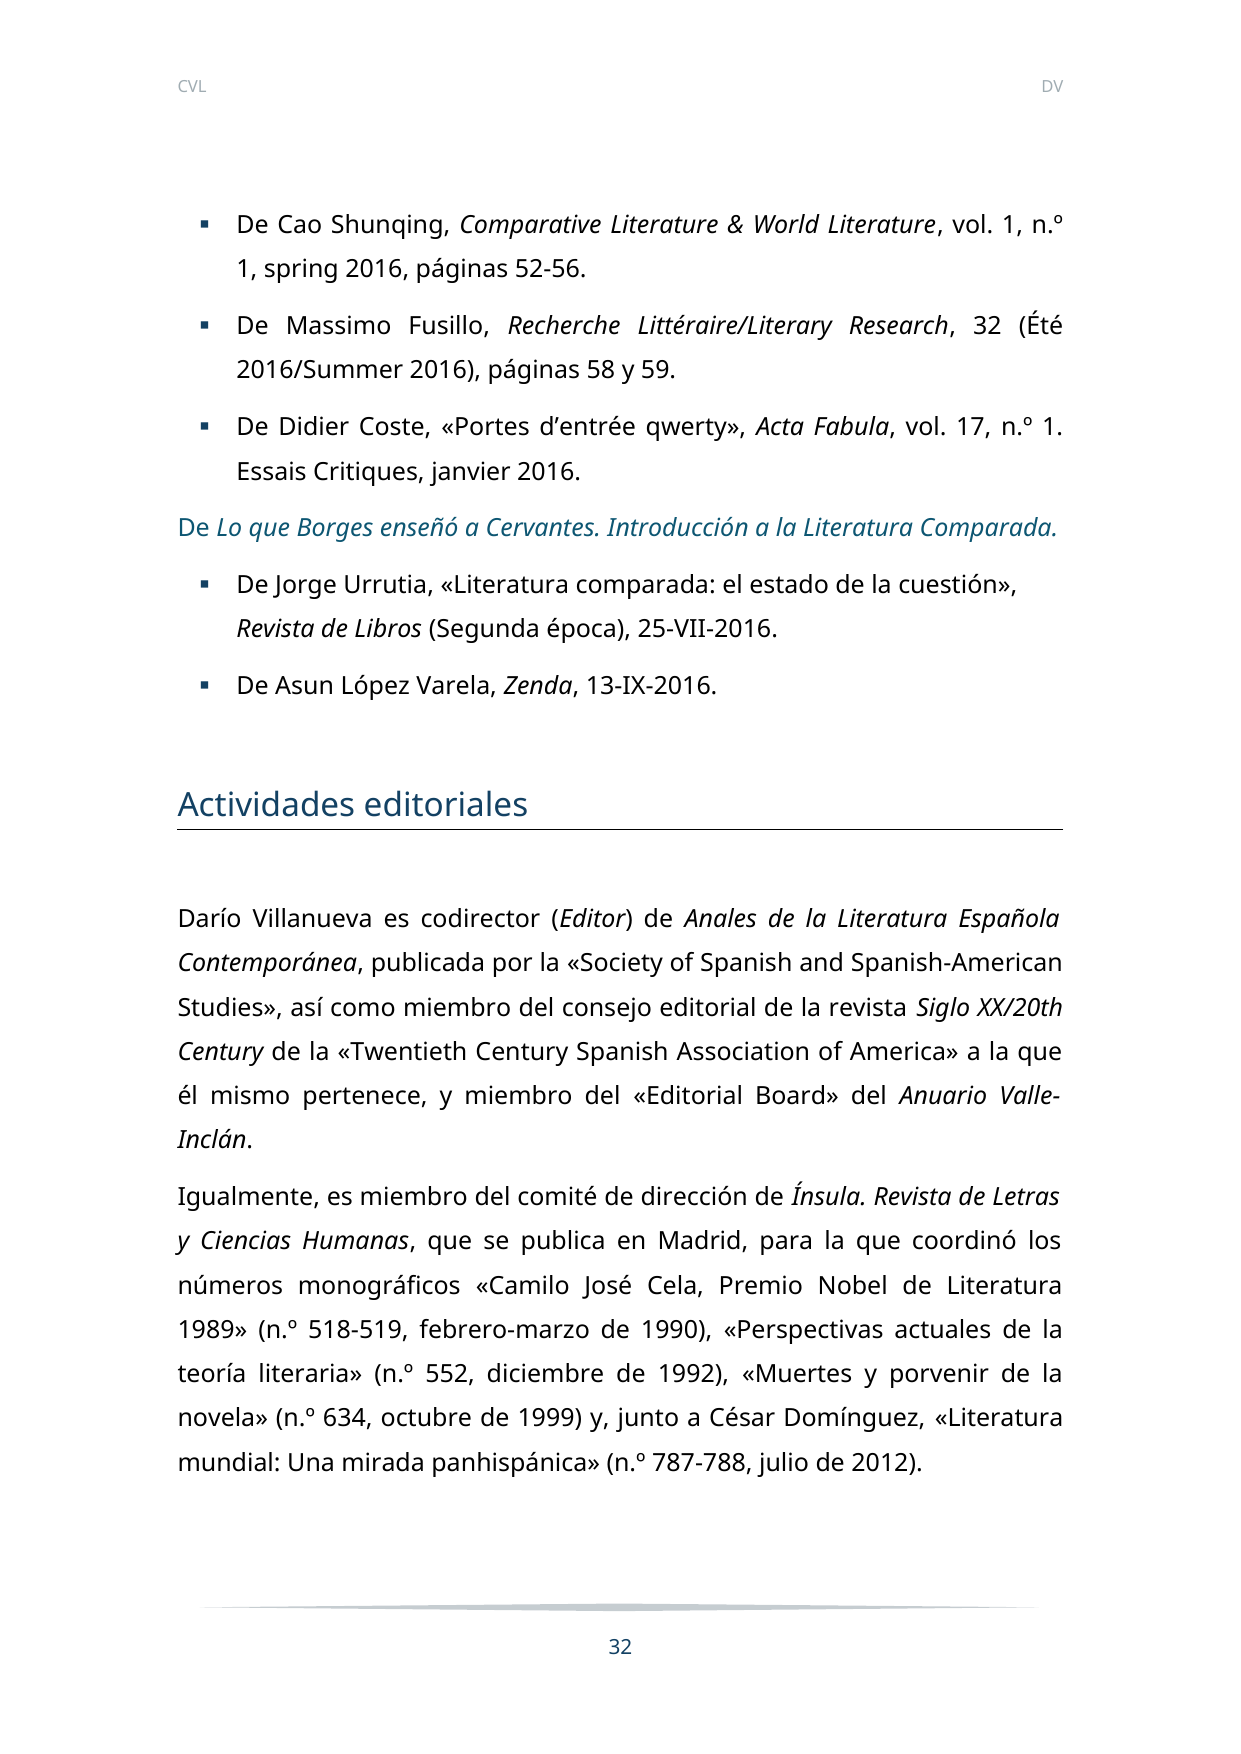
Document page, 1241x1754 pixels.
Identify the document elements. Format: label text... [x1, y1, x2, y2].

list De Didier Coste, «Portes d’entrée qwerty», Acta Fabula, vol. 17, n.º 1. Essais Critiques, janvier 2016. [199, 409, 1063, 487]
list De Massimo Fusillo, Recherche Littéraire/Literary Research, 32 (Été 2016/Summer 2016), páginas 58 y 59. [199, 308, 1063, 386]
list De Asun López Varela, Zenda, 13-IX-2016. [199, 668, 1063, 702]
text Igualmente, es miembro del comité de dirección de Ínsula. Revista de Letras y Ciencias Humanas, que se publica en Madrid, para la que coordinó los números monográficos «Camilo José Cela, Premio Nobel de Literatura 1989» (n.º 518-519, febrero-marzo de 1990), «Perspectivas actuales de la teoría literaria» (n.º 552, diciembre de 1992), «Muertes y porvenir de la novela» (n.º 634, octubre de 1999) y, junto a César Domínguez, «Literatura mundial: Una mirada panhispánica» (n.º 787-788, julio de 2012). [177, 1179, 1063, 1478]
text De Lo que Borges enseñó a Cervantes. Introducción a la Literatura Comparada. [177, 510, 1063, 544]
list De Jorge Urrutia, «Literatura comparada: el estado de la cuestión», Revista de Libros (Segunda época), 25-VII-2016. [199, 567, 1063, 645]
text Actividades editoriales [177, 781, 1063, 829]
text Darío Villanueva es codirector (Editor) de Anales de la Literatura Española Contemporánea, publicada por la «Society of Spanish and Spanish-American Studies», así como miembro del consejo editorial de la revista Siglo XX/20th Century de la «Twentieth Century Spanish Association of America» a la que él mismo pertenece, y miembro del «Editorial Board» del Anuario Valle-Inclán. [177, 901, 1063, 1156]
list De Cao Shunqing, Comparative Literature & World Literature, vol. 1, n.º 1, spring 2016, páginas 52-56. [199, 207, 1063, 285]
